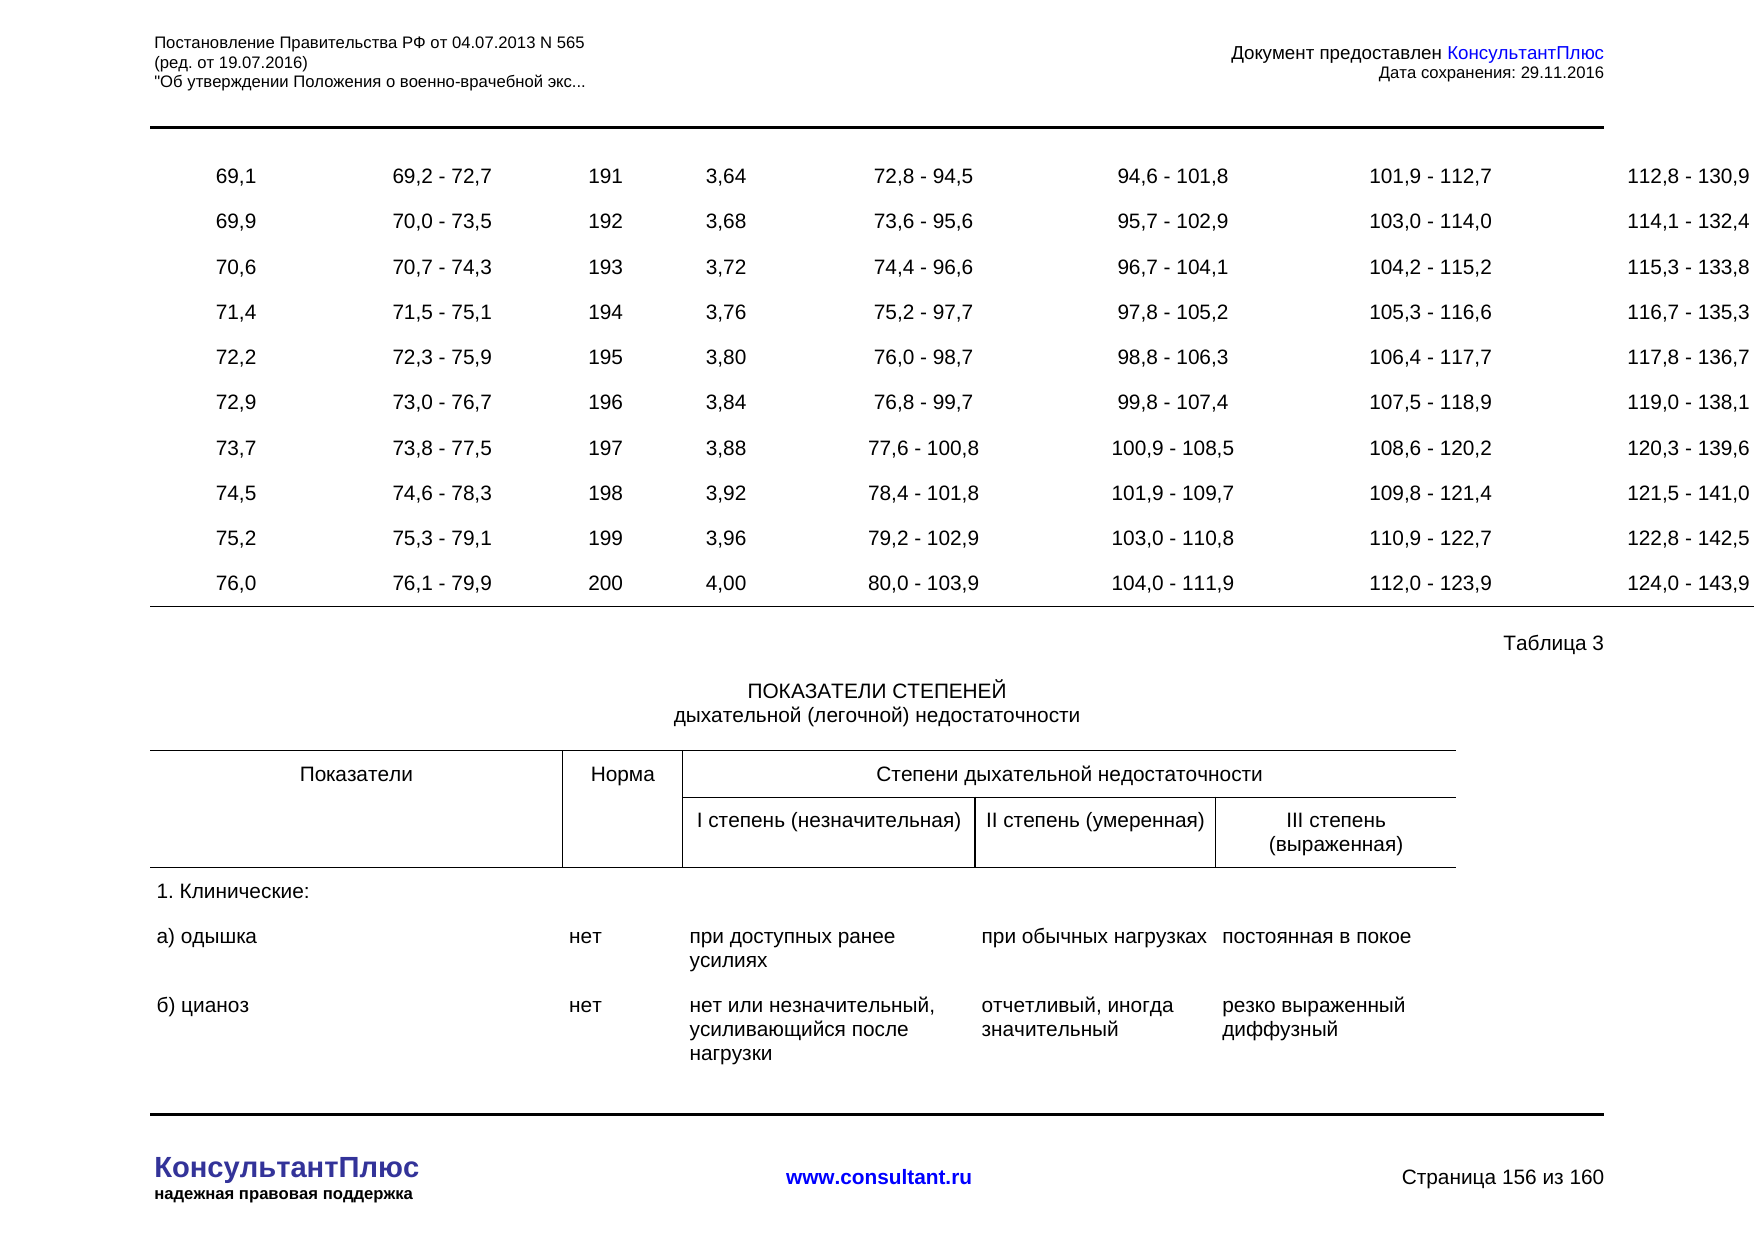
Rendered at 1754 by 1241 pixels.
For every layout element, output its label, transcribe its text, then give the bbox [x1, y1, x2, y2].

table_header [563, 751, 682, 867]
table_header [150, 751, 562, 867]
text Таблица 3 [150, 631, 1604, 654]
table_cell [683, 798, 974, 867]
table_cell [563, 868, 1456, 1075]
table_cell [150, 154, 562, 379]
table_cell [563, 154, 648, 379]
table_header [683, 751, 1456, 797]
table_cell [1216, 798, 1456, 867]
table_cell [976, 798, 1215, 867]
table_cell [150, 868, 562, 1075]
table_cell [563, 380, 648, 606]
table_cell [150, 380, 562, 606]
text дыхательной (легочной) недостаточности [150, 702, 1604, 726]
text ПОКАЗАТЕЛИ СТЕПЕНЕЙ [150, 678, 1604, 702]
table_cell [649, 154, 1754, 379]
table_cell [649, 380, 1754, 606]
